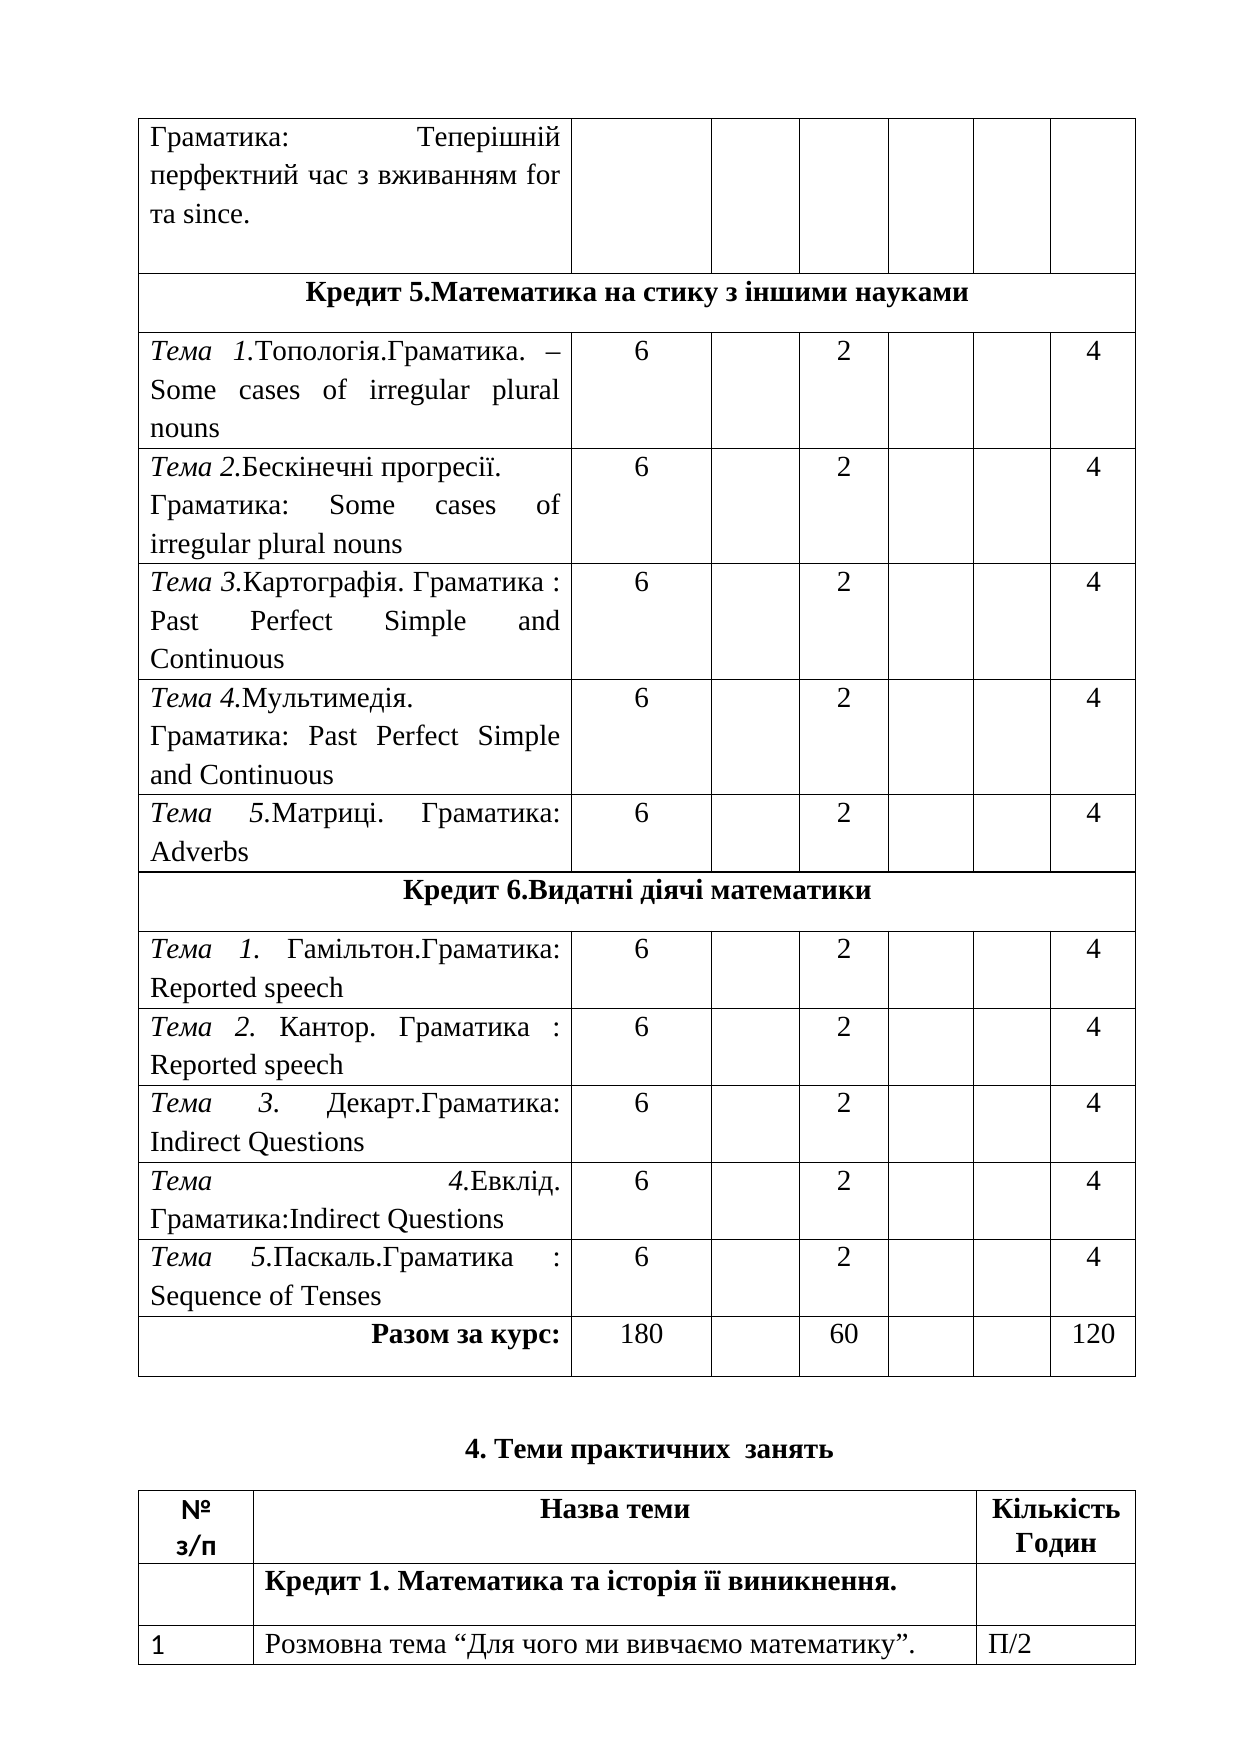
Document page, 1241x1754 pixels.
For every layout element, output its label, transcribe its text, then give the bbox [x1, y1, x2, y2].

table_cell [889, 564, 973, 679]
table_cell 4 [1051, 564, 1135, 679]
table_cell 6 [572, 1009, 711, 1084]
table_cell 2 [800, 449, 888, 563]
table_cell [889, 119, 973, 273]
table_cell Тема 3. Декарт.Граматика: Indirect Questions [139, 1086, 571, 1162]
table_cell [974, 119, 1050, 273]
table_cell [974, 795, 1050, 871]
table_cell Тема 4.Мультимедія. Граматика: Past Perfect Simple and Continuous [139, 680, 571, 794]
table_cell [889, 449, 973, 563]
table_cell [139, 119, 571, 273]
table_cell [712, 932, 799, 1008]
table_cell 6 [572, 333, 711, 448]
table_cell Кредит 6.Видатні діячі математики [139, 873, 1135, 931]
table_cell [974, 1163, 1050, 1238]
table_cell 4 [1051, 795, 1135, 871]
table_cell [977, 1564, 1135, 1625]
table_cell [889, 1240, 973, 1316]
table_cell [974, 1317, 1050, 1376]
table_cell Тема 5.Матриці. Граматика: Adverbs [139, 795, 571, 871]
table_cell 6 [572, 1163, 711, 1238]
table_cell [889, 680, 973, 794]
table_cell Тема 3.Картографія. Граматика : Past Perfect Simple and Continuous [139, 564, 571, 679]
table_cell 60 [800, 1317, 888, 1376]
table_cell [712, 333, 799, 448]
table_cell 6 [572, 564, 711, 679]
table_cell Разом за курс: [139, 1317, 571, 1376]
table_cell 2 [800, 119, 888, 273]
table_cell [254, 1626, 976, 1663]
table_cell [974, 449, 1050, 563]
table_cell 120 [1051, 1317, 1135, 1376]
table_cell Тема 2.Бескінечні прогресії. Граматика: Some cases of irregular plural nouns [139, 449, 571, 563]
table_cell [712, 119, 799, 273]
table_cell [974, 1240, 1050, 1316]
table_cell Кредит 1. Математика та історія її виникнення. [254, 1564, 976, 1625]
table_cell 2 [800, 795, 888, 871]
table_cell 4 [1051, 932, 1135, 1008]
table_cell 2 [800, 1240, 888, 1316]
table_cell 4 [1051, 1163, 1135, 1238]
table_cell [889, 333, 973, 448]
table_cell 180 [572, 1317, 711, 1376]
text 4. Теми практичних занять [150, 1431, 1148, 1464]
table_header № з/п [139, 1491, 253, 1562]
table_cell [712, 564, 799, 679]
table_cell 2 [800, 932, 888, 1008]
table_cell 4 [1051, 1086, 1135, 1162]
table_cell 4 [1051, 449, 1135, 563]
table_cell 2 [800, 1163, 888, 1238]
table_cell 2 [800, 564, 888, 679]
table_cell [889, 1317, 973, 1376]
table_cell Тема 5.Паскаль.Граматика : Sequence of Tenses [139, 1240, 571, 1316]
table_cell Кредит 5.Математика на стику з іншими науками [139, 274, 1135, 332]
table_cell [712, 1009, 799, 1084]
table_cell [974, 680, 1050, 794]
table_cell [889, 932, 973, 1008]
table_cell 4 [1051, 680, 1135, 794]
table_cell [712, 1163, 799, 1238]
table_cell [889, 1009, 973, 1084]
table_cell 6 [572, 795, 711, 871]
table_cell [712, 1240, 799, 1316]
table_cell 2 [800, 1009, 888, 1084]
table_cell 6 [572, 680, 711, 794]
table_cell [974, 333, 1050, 448]
table_cell 2 [800, 1086, 888, 1162]
table_cell П/2 [977, 1626, 1135, 1663]
table_cell Тема 2. Кантор. Граматика : Reported speech [139, 1009, 571, 1084]
table_cell 6 [572, 449, 711, 563]
table_cell [139, 1564, 253, 1625]
table_cell [712, 1086, 799, 1162]
table_cell [712, 680, 799, 794]
table_cell Тема 1. Гамільтон.Граматика: Reported speech [139, 932, 571, 1008]
table_cell [974, 564, 1050, 679]
table_cell 4 [1051, 1009, 1135, 1084]
table_header Кількість Годин [977, 1491, 1135, 1562]
table_cell 2 [800, 680, 888, 794]
table_cell [889, 1163, 973, 1238]
table_cell 2 [800, 333, 888, 448]
table_cell 4 [1051, 119, 1135, 273]
table_cell 1 [139, 1626, 253, 1663]
table_cell 6 [572, 1086, 711, 1162]
table_cell 4 [1051, 333, 1135, 448]
table_cell 6 [572, 932, 711, 1008]
table_cell [974, 1009, 1050, 1084]
table_cell Тема 4.Евклід. Граматика:Indirect Questions [139, 1163, 571, 1238]
table_cell [712, 449, 799, 563]
table_cell 4 [1051, 1240, 1135, 1316]
table_header Назва теми [254, 1491, 976, 1562]
table_cell [974, 932, 1050, 1008]
table_cell 6 [572, 119, 711, 273]
table_cell [889, 795, 973, 871]
table_cell 6 [572, 1240, 711, 1316]
table_cell [712, 1317, 799, 1376]
table_cell [712, 795, 799, 871]
table_cell [974, 1086, 1050, 1162]
table_cell [889, 1086, 973, 1162]
table_cell Тема 1.Топологія.Граматика. – Some cases of irregular plural nouns [139, 333, 571, 448]
